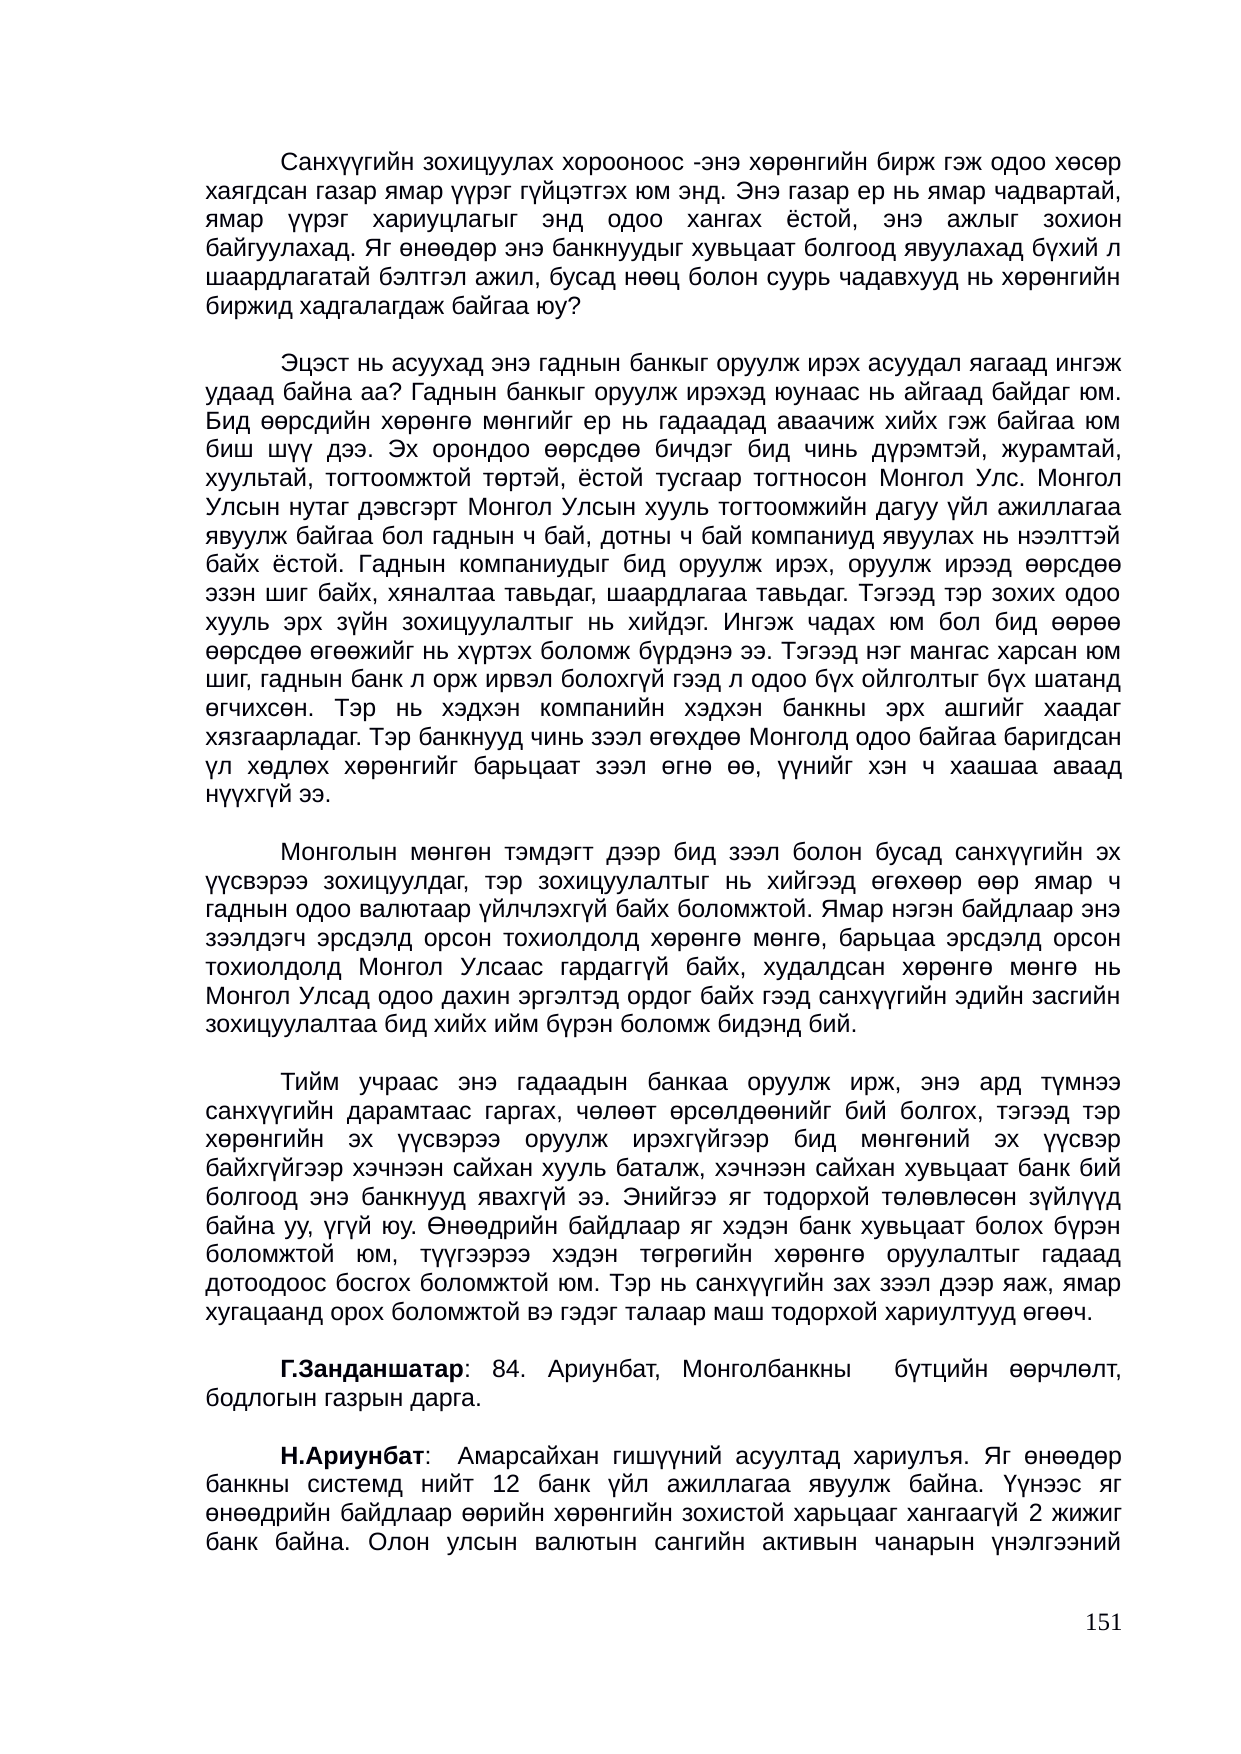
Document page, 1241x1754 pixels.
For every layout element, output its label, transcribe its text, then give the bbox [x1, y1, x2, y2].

text Монголын мөнгөн тэмдэгт дээр бид зээл болон бусад санхүүгийн эх үүсвэрээ зохицуулдаг, тэр зохицуулалтыг нь хийгээд өгөхөөр өөр ямар ч гаднын одоо валютаар үйлчлэхгүй байх боломжтой. Ямар нэгэн байдлаар энэ зээлдэгч эрсдэлд орсон тохиолдолд хөрөнгө мөнгө, барьцаа эрсдэлд орсон тохиолдолд Монгол Улсаас гардаггүй байх, худалдсан хөрөнгө мөнгө нь Монгол Улсад одоо дахин эргэлтэд ордог байх гээд санхүүгийн эдийн засгийн зохицуулалтаа бид хийх ийм бүрэн боломж бидэнд бий. [205, 837, 1122, 1038]
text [205, 1441, 1122, 1556]
text Тийм учраас энэ гадаадын банкаа оруулж ирж, энэ ард түмнээ санхүүгийн дарамтаас гаргах, чөлөөт өрсөлдөөнийг бий болгох, тэгээд тэр хөрөнгийн эх үүсвэрээ оруулж ирэхгүйгээр бид мөнгөний эх үүсвэр байхгүйгээр хэчнээн сайхан хууль баталж, хэчнээн сайхан хувьцаат банк бий болгоод энэ банкнууд явахгүй ээ. Энийгээ яг тодорхой төлөвлөсөн зүйлүүд байна уу, үгүй юу. Өнөөдрийн байдлаар яг хэдэн банк хувьцаат болох бүрэн боломжтой юм, түүгээрээ хэдэн төгрөгийн хөрөнгө оруулалтыг гадаад дотоодоос босгох боломжтой юм. Тэр нь санхүүгийн зах зээл дээр яаж, ямар хугацаанд орох боломжтой вэ гэдэг талаар маш тодорхой хариултууд өгөөч. [205, 1067, 1122, 1326]
text Эцэст нь асуухад энэ гаднын банкыг оруулж ирэх асуудал яагаад ингэж удаад байна аа? Гаднын банкыг оруулж ирэхэд юунаас нь айгаад байдаг юм. Бид өөрсдийн хөрөнгө мөнгийг ер нь гадаадад аваачиж хийх гэж байгаа юм биш шүү дээ. Эх орондоо өөрсдөө бичдэг бид чинь дүрэмтэй, журамтай, хуультай, тогтоомжтой төртэй, ёстой тусгаар тогтносон Монгол Улс. Монгол Улсын нутаг дэвсгэрт Монгол Улсын хууль тогтоомжийн дагуу үйл ажиллагаа явуулж байгаа бол гаднын ч бай, дотны ч бай компаниуд явуулах нь нээлттэй байх ёстой. Гаднын компаниудыг бид оруулж ирэх, оруулж ирээд өөрсдөө эзэн шиг байх, хяналтаа тавьдаг, шаардлагаа тавьдаг. Тэгээд тэр зохих одоо хууль эрх зүйн зохицуулалтыг нь хийдэг. Ингэж чадах юм бол бид өөрөө өөрсдөө өгөөжийг нь хүртэх боломж бүрдэнэ ээ. Тэгээд нэг мангас харсан юм шиг, гаднын банк л орж ирвэл болохгүй гээд л одоо бүх ойлголтыг бүх шатанд өгчихсөн. Тэр нь хэдхэн компанийн хэдхэн банкны эрх ашгийг хаадаг хязгаарладаг. Тэр банкнууд чинь зээл өгөхдөө Монголд одоо байгаа баригдсан үл хөдлөх хөрөнгийг барьцаат зээл өгнө өө, үүнийг хэн ч хаашаа аваад нүүхгүй ээ. [205, 348, 1122, 808]
text Г.Занданшатар: 84. Ариунбат, Монголбанкны бүтцийн өөрчлөлт, бодлогын газрын дарга. [205, 1354, 1122, 1412]
text Санхүүгийн зохицуулах хорооноос -энэ хөрөнгийн бирж гэж одоо хөсөр хаягдсан газар ямар үүрэг гүйцэтгэх юм энд. Энэ газар ер нь ямар чадвартай, ямар үүрэг хариуцлагыг энд одоо хангах ёстой, энэ ажлыг зохион байгуулахад. Яг өнөөдөр энэ банкнуудыг хувьцаат болгоод явуулахад бүхий л шаардлагатай бэлтгэл ажил, бусад нөөц болон суурь чадавхууд нь хөрөнгийн биржид хадгалагдаж байгаа юу? [205, 147, 1122, 319]
